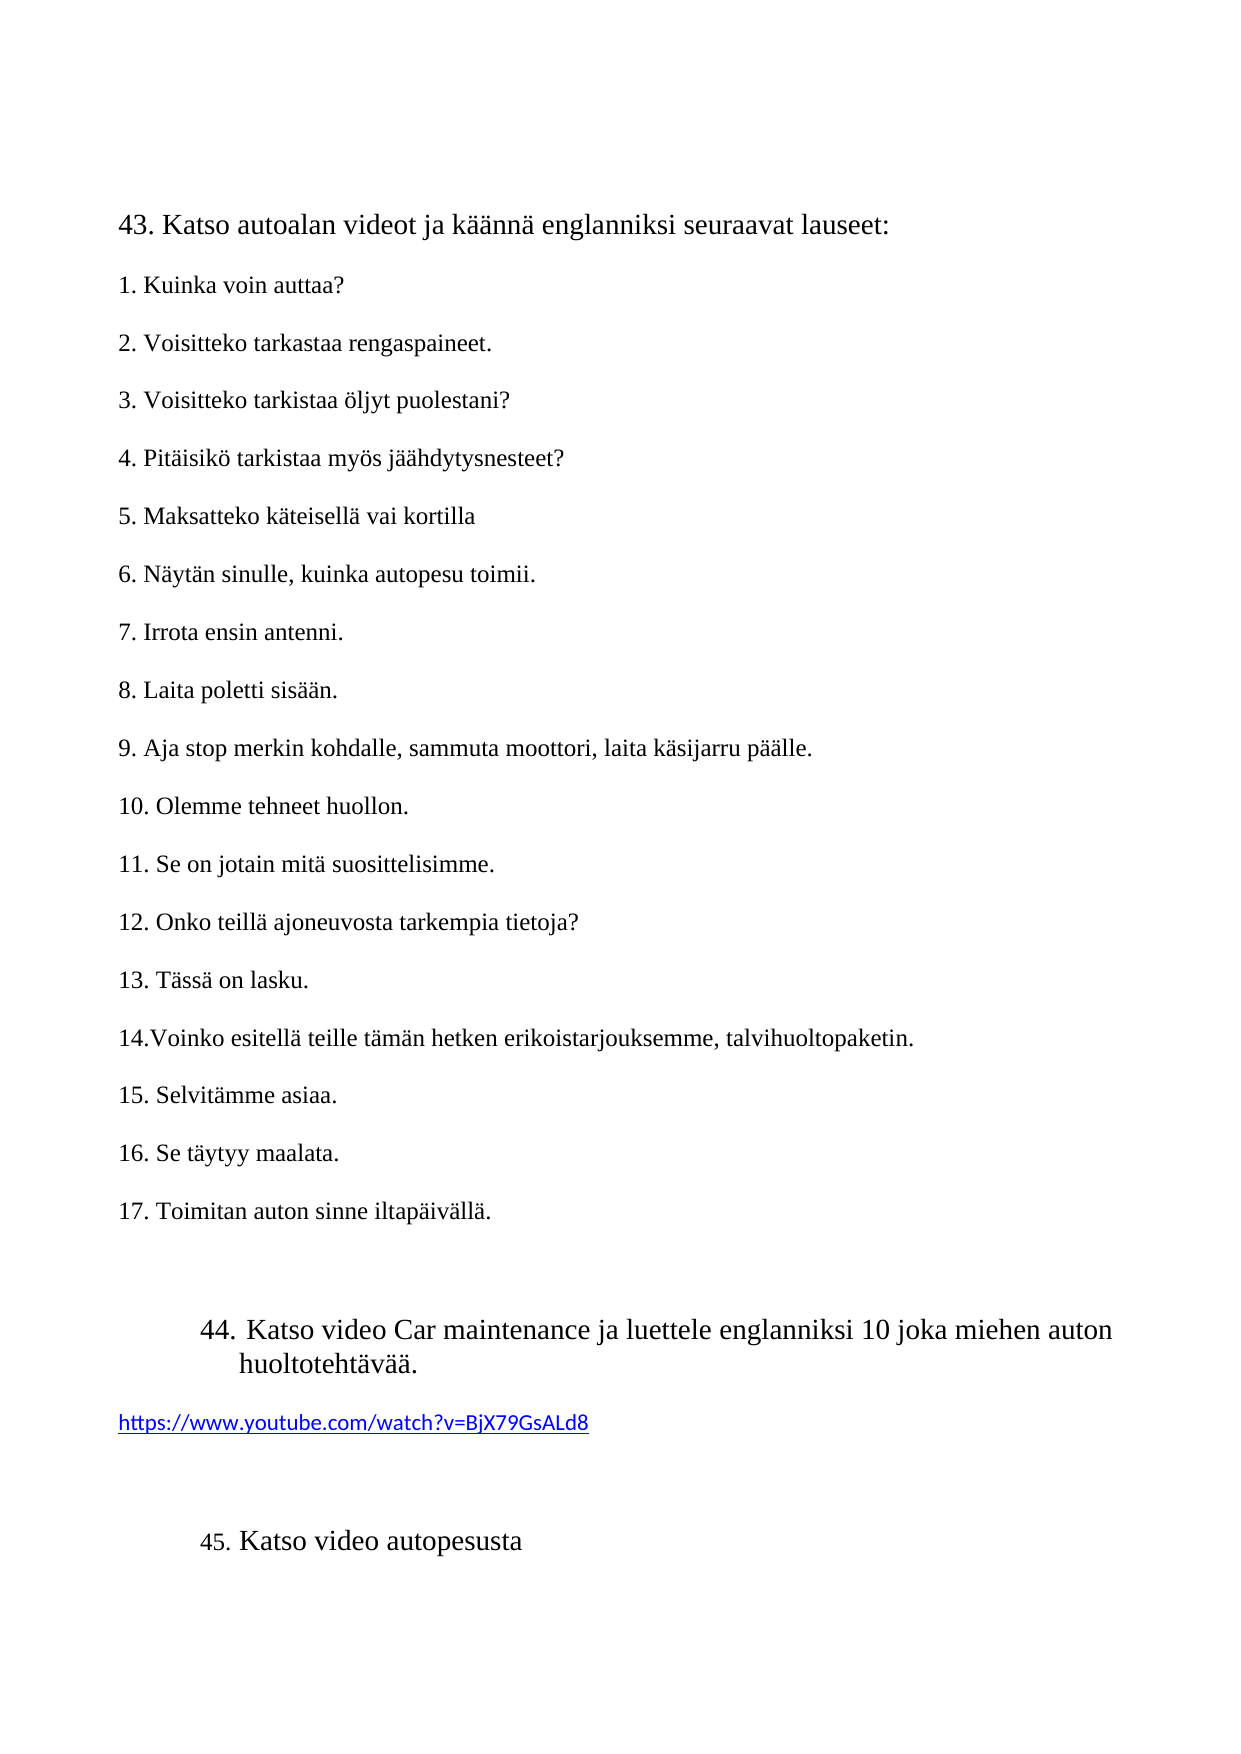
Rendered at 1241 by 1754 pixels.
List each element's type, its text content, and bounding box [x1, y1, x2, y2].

text 17. Toimitan auton sinne iltapäivällä. [118, 1196, 1122, 1225]
text 15. Selvitämme asiaa. [118, 1081, 1122, 1109]
text 11. Se on jotain mitä suosittelisimme. [118, 849, 1122, 878]
text 2. Voisitteko tarkastaa rengaspaineet. [118, 328, 1122, 356]
text 3. Voisitteko tarkistaa öljyt puolestani? [118, 386, 1122, 414]
text 5. Maksatteko käteisellä vai kortilla [118, 501, 1122, 530]
text 16. Se täytyy maalata. [118, 1138, 1122, 1167]
text 43. Katso autoalan videot ja käännä englanniksi seuraavat lauseet: [118, 207, 1122, 241]
text 8. Laita poletti sisään. [118, 675, 1122, 704]
list Katso video autopesusta [200, 1523, 1122, 1556]
text 4. Pitäisikö tarkistaa myös jäähdytysnesteet? [118, 443, 1122, 472]
text 7. Irrota ensin antenni. [118, 617, 1122, 646]
list Katso video Car maintenance ja luettele englanniksi 10 joka miehen auton huoltotehtävää. [200, 1312, 1122, 1379]
text https://www.youtube.com/watch?v=BjX79GsALd8 [118, 1408, 1122, 1436]
text 14.Voinko esitellä teille tämän hetken erikoistarjouksemme, talvihuoltopaketin. [118, 1023, 1122, 1051]
text 9. Aja stop merkin kohdalle, sammuta moottori, laita käsijarru päälle. [118, 733, 1122, 762]
text 1. Kuinka voin auttaa? [118, 270, 1122, 298]
text 12. Onko teillä ajoneuvosta tarkempia tietoja? [118, 907, 1122, 936]
text 6. Näytän sinulle, kuinka autopesu toimii. [118, 559, 1122, 588]
text 13. Tässä on lasku. [118, 965, 1122, 993]
text 10. Olemme tehneet huollon. [118, 791, 1122, 820]
